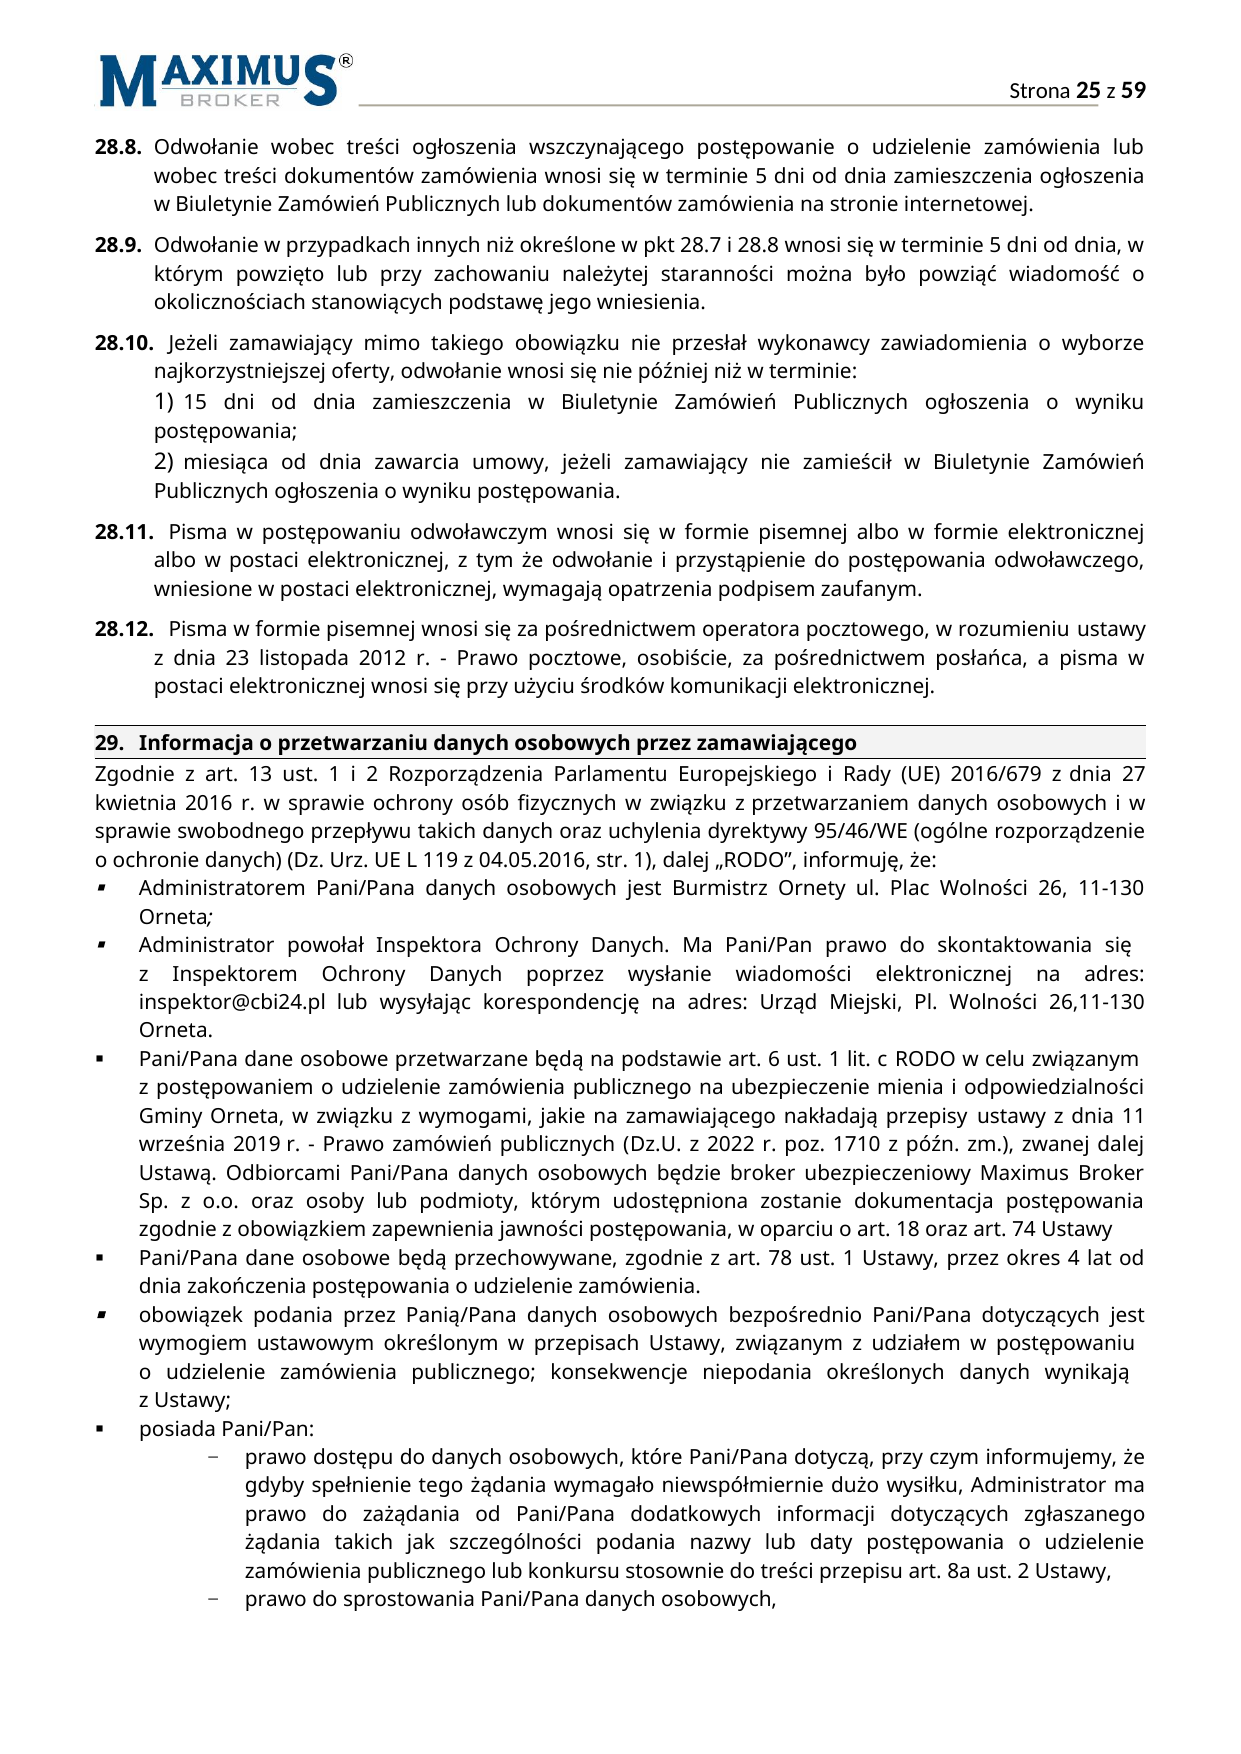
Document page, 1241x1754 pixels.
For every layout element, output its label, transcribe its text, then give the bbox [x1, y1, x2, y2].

list miesiąca od dnia zawarcia umowy, jeżeli zamawiający nie zamieścił w Biuletynie Zamówień Publicznych ogłoszenia o wyniku postępowania. [153, 444, 1146, 504]
list Jeżeli zamawiający mimo takiego obowiązku nie przesłał wykonawcy zawiadomienia o wyborze najkorzystniejszej oferty, odwołanie wnosi się nie później niż w terminie: [94, 328, 1146, 385]
list Pisma w formie pisemnej wnosi się za pośrednictwem operatora pocztowego, w rozumieniu ustawy z dnia 23 listopada 2012 r. - Prawo pocztowe, osobiście, za pośrednictwem posłańca, a pisma w postaci elektronicznej wnosi się przy użyciu środków komunikacji elektronicznej. [94, 614, 1146, 700]
text Zgodnie z art. 13 ust. 1 i 2 Rozporządzenia Parlamentu Europejskiego i Rady (UE) 2016/679 z dnia 27 kwietnia 2016 r. w sprawie ochrony osób fizycznych w związku z przetwarzaniem danych osobowych i w sprawie swobodnego przepływu takich danych oraz uchylenia dyrektywy 95/46/WE (ogólne rozporządzenie o ochronie danych) (Dz. Urz. UE L 119 z 04.05.2016, str. 1), dalej „RODO”, informuję, że: [94, 759, 1146, 873]
list Pisma w postępowaniu odwoławczym wnosi się w formie pisemnej albo w formie elektronicznej albo w postaci elektronicznej, z tym że odwołanie i przystąpienie do postępowania odwoławczego, wniesione w postaci elektronicznej, wymagają opatrzenia podpisem zaufanym. [94, 517, 1146, 602]
list obowiązek podania przez Panią/Pana danych osobowych bezpośrednio Pani/Pana dotyczących jest wymogiem ustawowym określonym w przepisach Ustawy, związanym z udziałem w postępowaniu o udzielenie zamówienia publicznego; konsekwencje niepodania określonych danych wynikają z Ustawy; [94, 1300, 1146, 1414]
list prawo dostępu do danych osobowych, które Pani/Pana dotyczą, przy czym informujemy, że gdyby spełnienie tego żądania wymagało niewspółmiernie dużo wysiłku, Administrator ma prawo do zażądania od Pani/Pana dodatkowych informacji dotyczących zgłaszanego żądania takich jak szczególności podania nazwy lub daty postępowania o udzielenie zamówienia publicznego lub konkursu stosownie do treści przepisu art. 8a ust. 2 Ustawy, [207, 1442, 1146, 1584]
list Odwołanie wobec treści ogłoszenia wszczynającego postępowanie o udzielenie zamówienia lub wobec treści dokumentów zamówienia wnosi się w terminie 5 dni od dnia zamieszczenia ogłoszenia w Biuletynie Zamówień Publicznych lub dokumentów zamówienia na stronie internetowej. [94, 132, 1146, 218]
list Administrator powołał Inspektora Ochrony Danych. Ma Pani/Pan prawo do skontaktowania się z Inspektorem Ochrony Danych poprzez wysłanie wiadomości elektronicznej na adres: inspektor@cbi24.pl lub wysyłając korespondencję na adres: Urząd Miejski, Pl. Wolności 26,11-130 Orneta. [94, 930, 1146, 1044]
list 15 dni od dnia zamieszczenia w Biuletynie Zamówień Publicznych ogłoszenia o wyniku postępowania; [153, 385, 1146, 444]
picture [94, 50, 359, 111]
list prawo do sprostowania Pani/Pana danych osobowych, [207, 1584, 1146, 1613]
list Pani/Pana dane osobowe będą przechowywane, zgodnie z art. 78 ust. 1 Ustawy, przez okres 4 lat od dnia zakończenia postępowania o udzielenie zamówienia. [94, 1243, 1146, 1300]
list Pani/Pana dane osobowe przetwarzane będą na podstawie art. 6 ust. 1 lit. c RODO w celu związanym z postępowaniem o udzielenie zamówienia publicznego na ubezpieczenie mienia i odpowiedzialności Gminy Orneta, w związku z wymogami, jakie na zamawiającego nakładają przepisy ustawy z dnia 11 września 2019 r. - Prawo zamówień publicznych (Dz.U. z 2022 r. poz. 1710 z późn. zm.), zwanej dalej Ustawą. Odbiorcami Pani/Pana danych osobowych będzie broker ubezpieczeniowy Maximus Broker Sp. z o.o. oraz osoby lub podmioty, którym udostępniona zostanie dokumentacja postępowania zgodnie z obowiązkiem zapewnienia jawności postępowania, w oparciu o art. 18 oraz art. 74 Ustawy [94, 1044, 1146, 1243]
list posiada Pani/Pan: [94, 1414, 1146, 1442]
list Administratorem Pani/Pana danych osobowych jest Burmistrz Ornety ul. Plac Wolności 26, 11-130 Orneta; [94, 873, 1146, 930]
subtitle Informacja o przetwarzaniu danych osobowych przez zamawiającego [94, 726, 1146, 759]
list Odwołanie w przypadkach innych niż określone w pkt 28.7 i 28.8 wnosi się w terminie 5 dni od dnia, w którym powzięto lub przy zachowaniu należytej staranności można było powziąć wiadomość o okolicznościach stanowiących podstawę jego wniesienia. [94, 230, 1146, 316]
